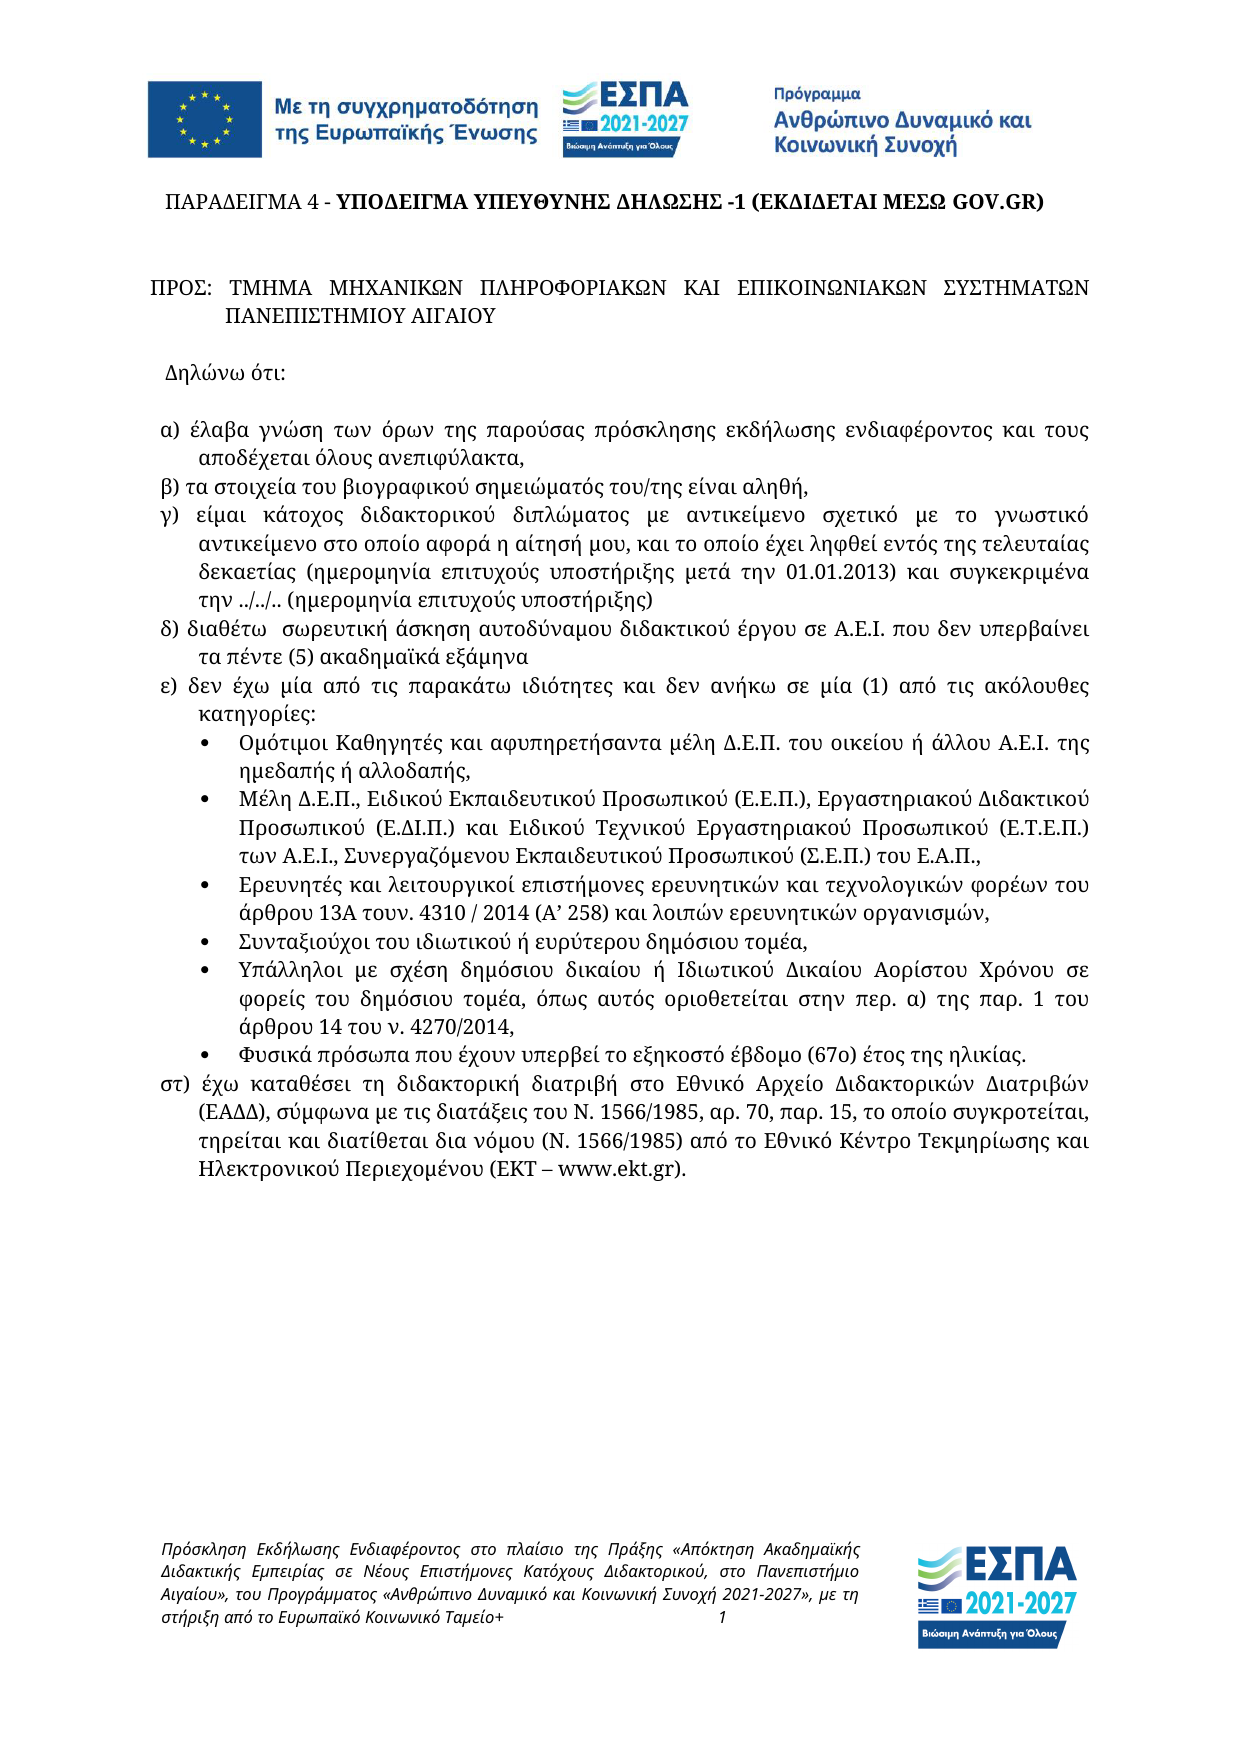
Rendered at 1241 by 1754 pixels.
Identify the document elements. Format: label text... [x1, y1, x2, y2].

text γ) είμαι κάτοχος διδακτορικού διπλώματος με αντικείμενο σχετικό με το γνωστικό αντικείμενο στο οποίο αφορά η αίτησή μου, και το οποίο έχει ληφθεί εντός της τελευταίας δεκαετίας (ημερομηνία επιτυχούς υποστήριξης μετά την 01.01.2013) και συγκεκριμένα την ../../.. (ημερομηνία επιτυχούς υποστήριξης) [160, 500, 1090, 614]
list Φυσικά πρόσωπα που έχουν υπερβεί το εξηκοστό έβδομο (67ο) έτος της ηλικίας. [201, 1041, 1090, 1069]
list Μέλη Δ.Ε.Π., Ειδικού Εκπαιδευτικού Προσωπικού (Ε.Ε.Π.), Εργαστηριακού Διδακτικού Προσωπικού (Ε.ΔΙ.Π.) και Ειδικού Τεχνικού Εργαστηριακού Προσωπικού (Ε.Τ.Ε.Π.) των Α.Ε.Ι., Συνεργαζόμενου Εκπαιδευτικού Προσωπικού (Σ.Ε.Π.) του Ε.Α.Π., [201, 784, 1090, 870]
text στ) έχω καταθέσει τη διδακτορική διατριβή στο Εθνικό Αρχείο Διδακτορικών Διατριβών (ΕΑΔΔ), σύμφωνα με τις διατάξεις του Ν. 1566/1985, αρ. 70, παρ. 15, το οποίο συγκροτείται, τηρείται και διατίθεται δια νόμου (Ν. 1566/1985) από το Εθνικό Κέντρο Τεκμηρίωσης και Ηλεκτρονικού Περιεχομένου (ΕΚΤ – www.ekt.gr). [160, 1069, 1090, 1183]
text β) τα στοιχεία του βιογραφικού σημειώματός του/της είναι αληθή, [160, 472, 1090, 500]
picture [915, 1543, 1080, 1652]
list Ομότιμοι Καθηγητές και αφυπηρετήσαντα μέλη Δ.Ε.Π. του οικείου ή άλλου Α.Ε.Ι. της ημεδαπής ή αλλοδαπής, [201, 728, 1090, 784]
text δ) διαθέτω σωρευτική άσκηση αυτοδύναμου διδακτικού έργου σε Α.Ε.Ι. που δεν υπερβαίνει τα πέντε (5) ακαδημαϊκά εξάμηνα [160, 614, 1090, 671]
list Συνταξιούχοι του ιδιωτικού ή ευρύτερου δημόσιου τομέα, [201, 927, 1090, 955]
list Υπάλληλοι με σχέση δημόσιου δικαίου ή Ιδιωτικού Δικαίου Αορίστου Χρόνου σε φορείς του δημόσιου τομέα, όπως αυτός οριοθετείται στην περ. α) της παρ. 1 του άρθρου 14 του ν. 4270/2014, [201, 955, 1090, 1041]
list ΠΑΡΑΔΕΙΓΜΑ 4 - ΥΠΟΔΕΙΓΜΑ ΥΠΕΥΘΥΝΗΣ ΔΗΛΩΣΗΣ -1 (ΕΚΔΙΔΕΤΑΙ ΜΕΣΩ GOV.GR) [165, 187, 1090, 216]
text ε) δεν έχω μία από τις παρακάτω ιδιότητες και δεν ανήκω σε μία (1) από τις ακόλουθες κατηγορίες: [160, 671, 1090, 728]
list Ερευνητές και λειτουργικοί επιστήμονες ερευνητικών και τεχνολογικών φορέων του άρθρου 13Α τουν. 4310 / 2014 (Α’ 258) και λοιπών ερευνητικών οργανισμών, [201, 870, 1090, 927]
text ΠΡΟΣ: ΤΜΗΜΑ ΜΗΧΑΝΙΚΩΝ ΠΛΗΡΟΦΟΡΙΑΚΩΝ ΚΑΙ ΕΠΙΚΟΙΝΩΝΙΑΚΩΝ ΣΥΣΤΗΜΑΤΩΝ ΠΑΝΕΠΙΣΤΗΜΙΟΥ ΑΙΓΑΙΟΥ [150, 273, 1090, 329]
list Δηλώνω ότι: [165, 358, 1090, 386]
text α) έλαβα γνώση των όρων της παρούσας πρόσκλησης εκδήλωσης ενδιαφέροντος και τους αποδέχεται όλους ανεπιφύλακτα, [160, 415, 1090, 472]
